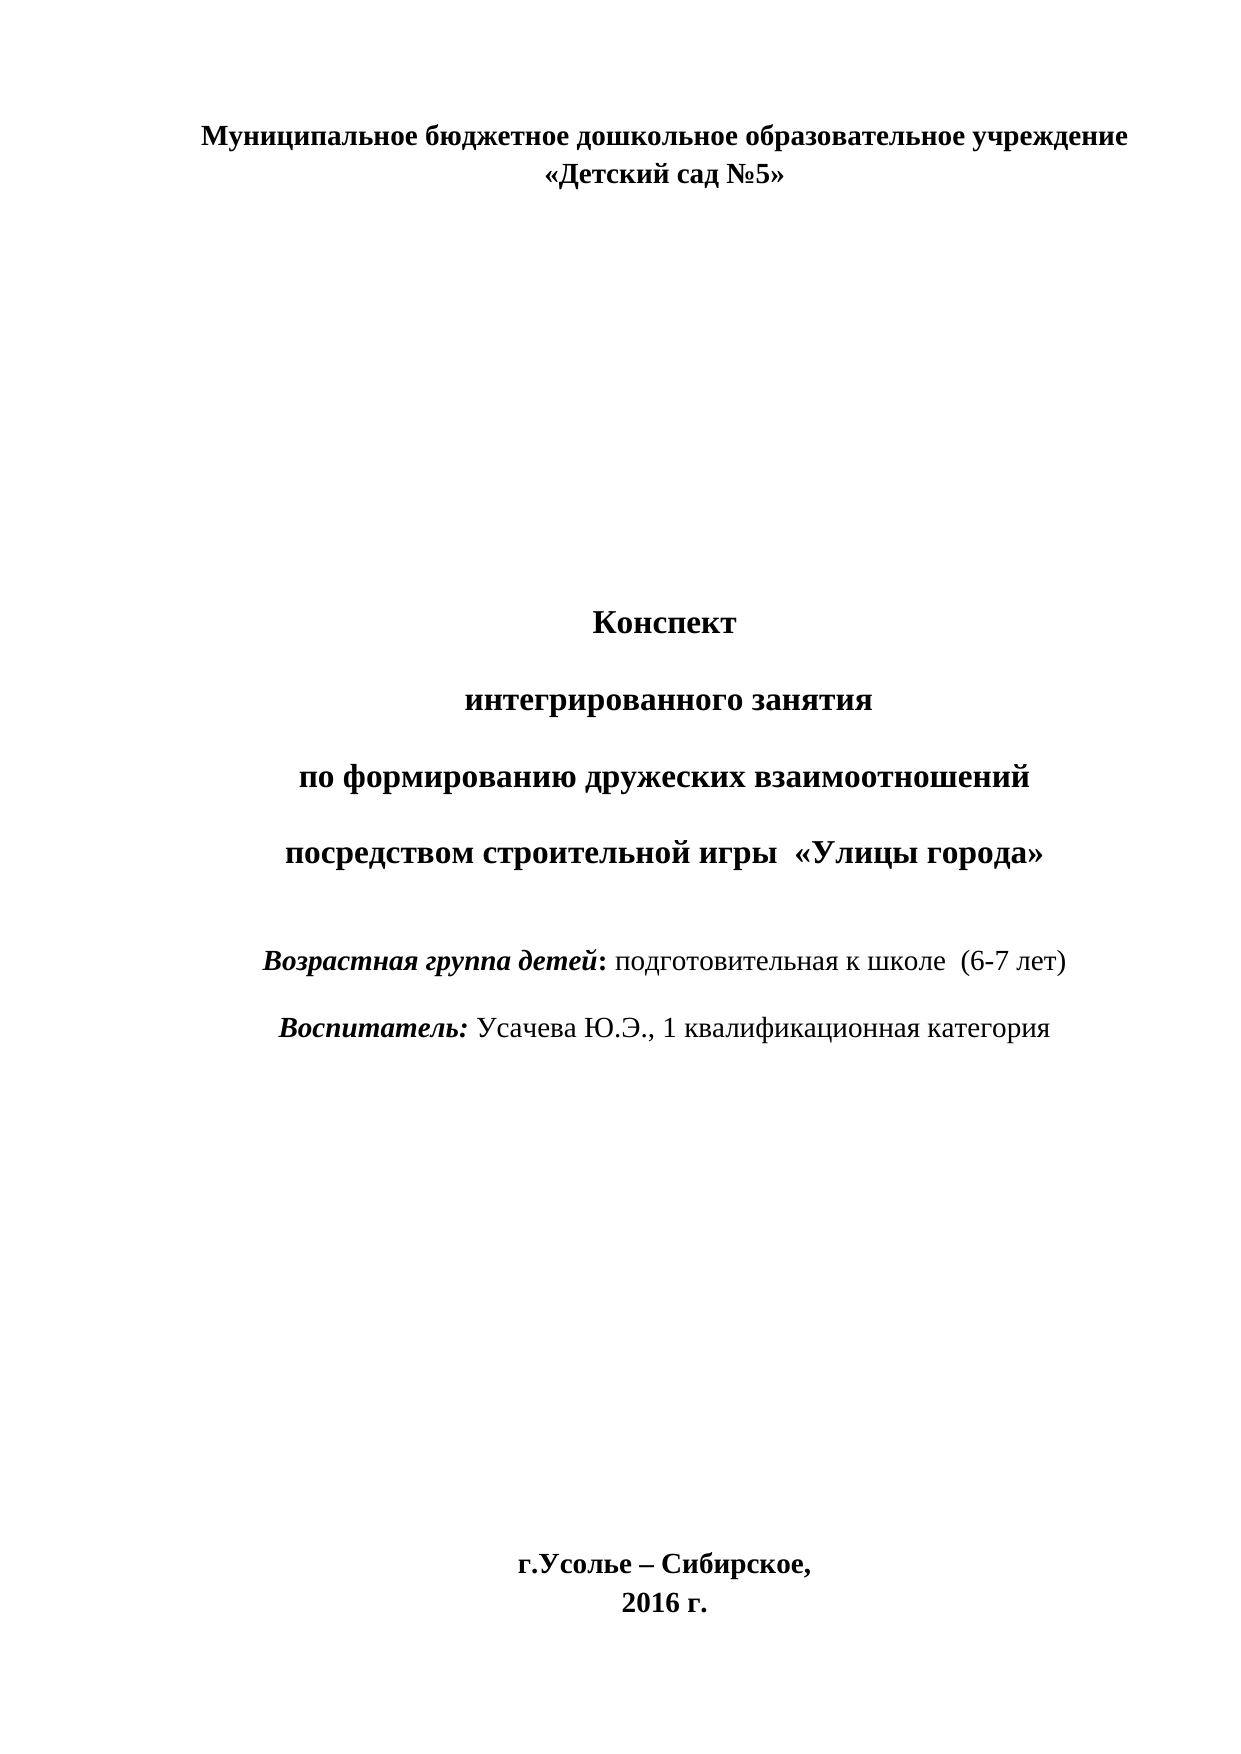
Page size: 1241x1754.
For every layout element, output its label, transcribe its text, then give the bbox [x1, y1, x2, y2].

text Возрастная группа детей: подготовительная к школе (6-7 лет) [177, 943, 1152, 976]
text 2016 г. [177, 1585, 1152, 1618]
text г.Усолье – Сибирское, [177, 1546, 1152, 1580]
text по формированию дружеских взаимоотношений [177, 756, 1152, 794]
text интегрированного занятия [177, 679, 1152, 717]
text посредством строительной игры «Улицы города» [177, 832, 1152, 871]
text Конспект [177, 602, 1152, 641]
text «Детский сад №5» [177, 157, 1152, 190]
text Воспитатель: Усачева Ю.Э., 1 квалификационная категория [177, 1010, 1152, 1043]
text Муниципальное бюджетное дошкольное образовательное учреждение [177, 118, 1152, 152]
